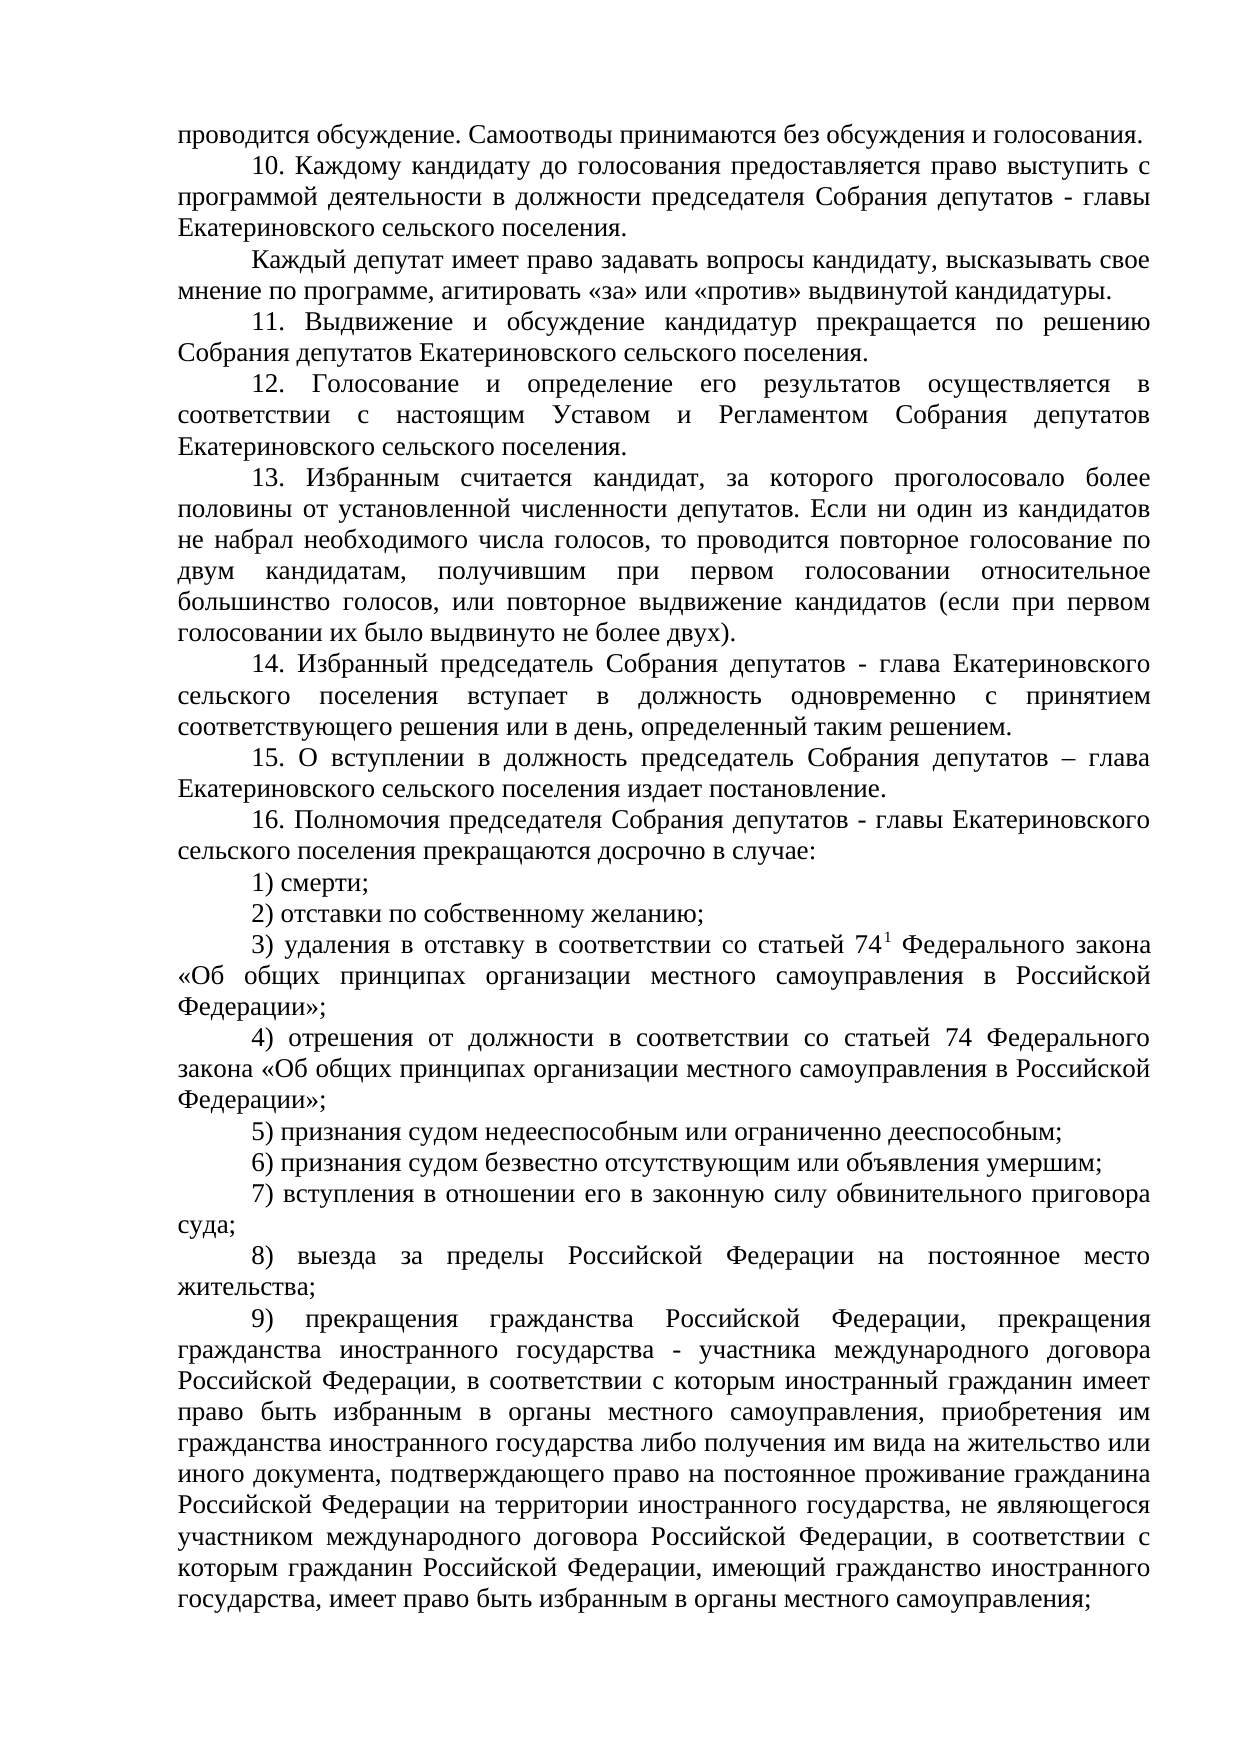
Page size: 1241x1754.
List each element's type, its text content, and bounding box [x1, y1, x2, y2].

text 11. Выдвижение и обсуждение кандидатур прекращается по решению Собрания депутатов Екатериновского сельского поселения. [177, 305, 1152, 367]
text 1) смерти; [177, 866, 1152, 897]
text Каждый депутат имеет право задавать вопросы кандидату, высказывать свое мнение по программе, агитировать «за» или «против» выдвинутой кандидатуры. [177, 243, 1152, 305]
text 8) выезда за пределы Российской Федерации на постоянное место жительства; [177, 1239, 1152, 1302]
text 4) отрешения от должности в соответствии со статьей 74 Федерального закона «Об общих принципах организации местного самоуправления в Российской Федерации»; [177, 1021, 1152, 1115]
text 3) удаления в отставку в соответствии со статьей 741 Федерального закона «Об общих принципах организации местного самоуправления в Российской Федерации»; [177, 928, 1152, 1021]
text 15. О вступлении в должность председатель Собрания депутатов – глава Екатериновского сельского поселения издает постановление. [177, 741, 1152, 803]
text 2) отставки по собственному желанию; [177, 897, 1152, 928]
text 6) признания судом безвестно отсутствующим или объявления умершим; [177, 1146, 1152, 1177]
text 12. Голосование и определение его результатов осуществляется в соответствии с настоящим Уставом и Регламентом Собрания депутатов Екатериновского сельского поселения. [177, 367, 1152, 461]
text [177, 118, 1152, 149]
text 13. Избранным считается кандидат, за которого проголосовало более половины от установленной численности депутатов. Если ни один из кандидатов не набрал необходимого числа голосов, то проводится повторное голосование по двум кандидатам, получившим при первом голосовании относительное большинство голосов, или повторное выдвижение кандидатов (если при первом голосовании их было выдвинуто не более двух). [177, 461, 1152, 648]
text 5) признания судом недееспособным или ограниченно дееспособным; [177, 1115, 1152, 1146]
text 7) вступления в отношении его в законную силу обвинительного приговора суда; [177, 1177, 1152, 1239]
text 9) прекращения гражданства Российской Федерации, прекращения гражданства иностранного государства - участника международного договора Российской Федерации, в соответствии с которым иностранный гражданин имеет право быть избранным в органы местного самоуправления, приобретения им гражданства иностранного государства либо получения им вида на жительство или иного документа, подтверждающего право на постоянное проживание гражданина Российской Федерации на территории иностранного государства, не являющегося участником международного договора Российской Федерации, в соответствии с которым гражданин Российской Федерации, имеющий гражданство иностранного государства, имеет право быть избранным в органы местного самоуправления; [177, 1302, 1152, 1613]
text 16. Полномочия председателя Собрания депутатов - главы Екатериновского сельского поселения прекращаются досрочно в случае: [177, 803, 1152, 866]
text 14. Избранный председатель Собрания депутатов - глава Екатериновского сельского поселения вступает в должность одновременно с принятием соответствующего решения или в день, определенный таким решением. [177, 648, 1152, 741]
text 10. Каждому кандидату до голосования предоставляется право выступить с программой деятельности в должности председателя Собрания депутатов - главы Екатериновского сельского поселения. [177, 149, 1152, 243]
